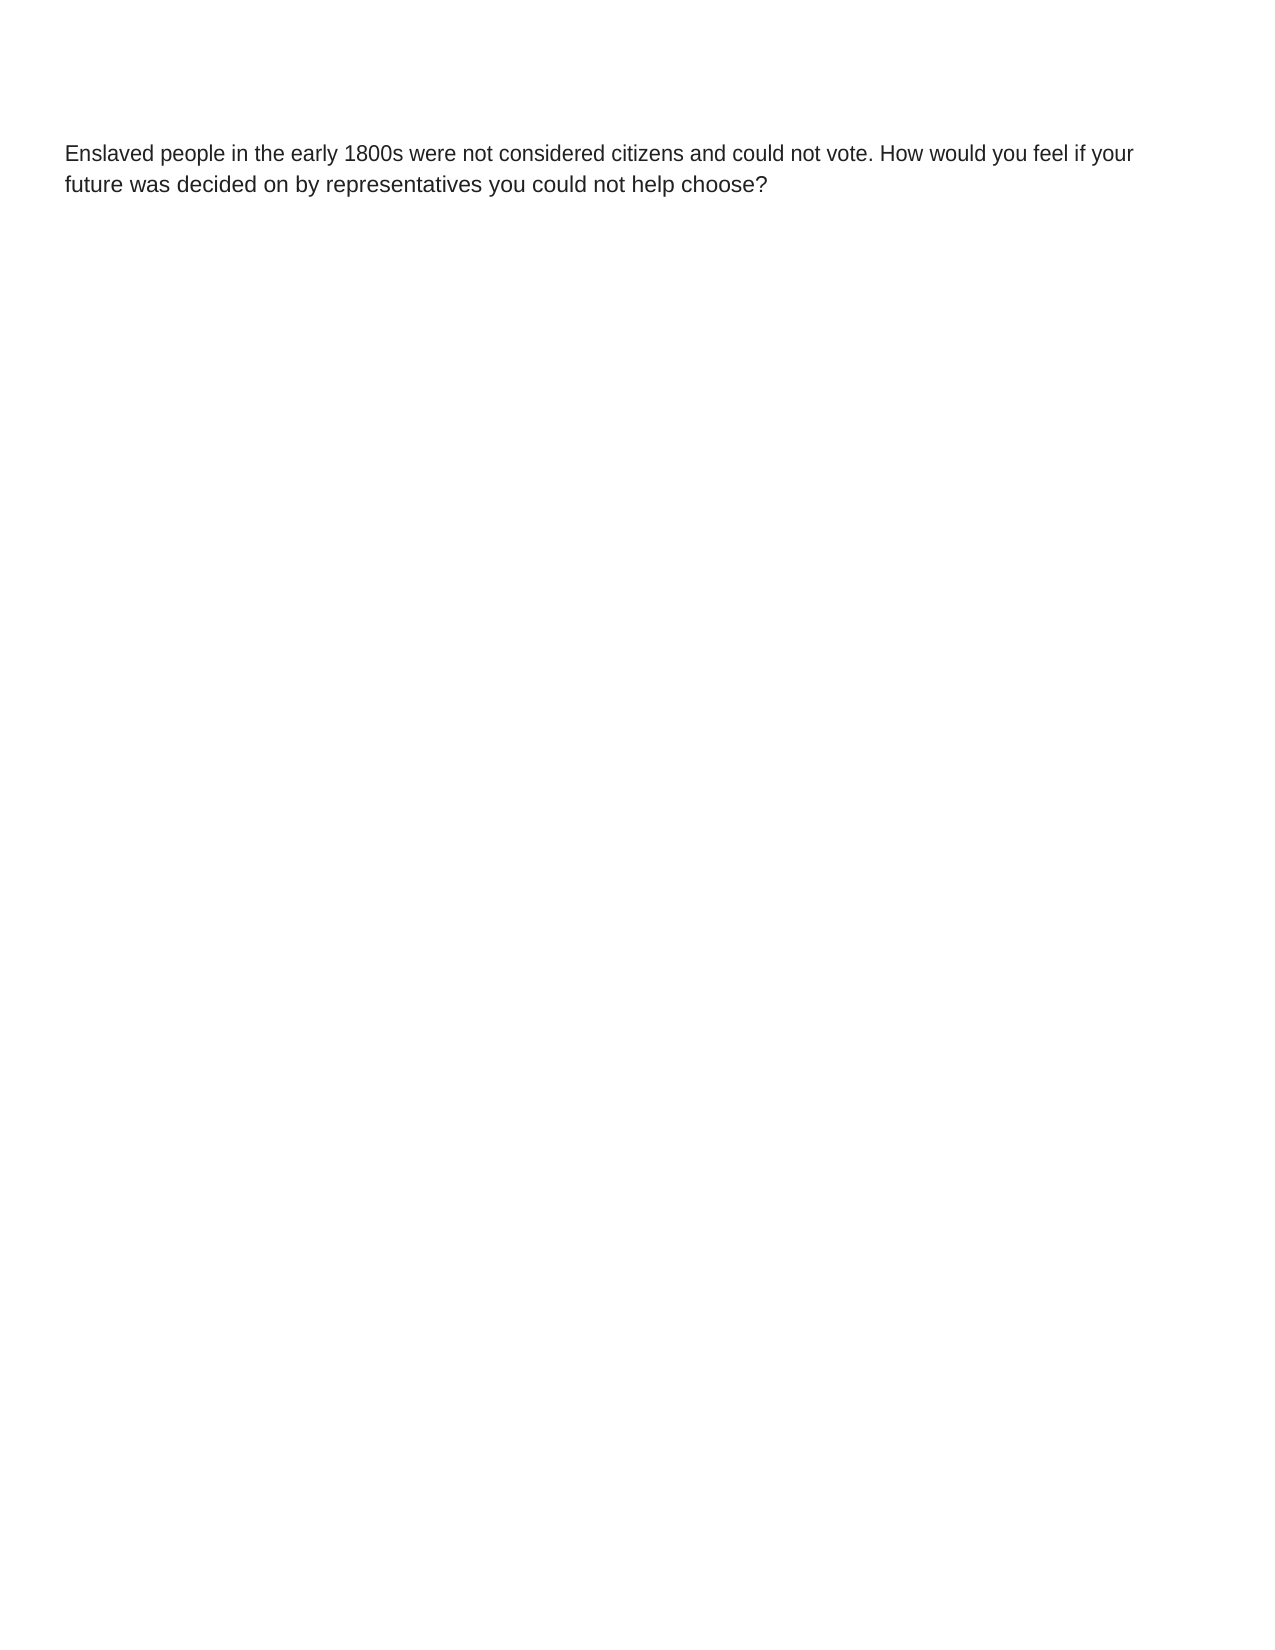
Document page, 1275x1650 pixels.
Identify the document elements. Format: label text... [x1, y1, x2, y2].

text Enslaved people in the early 1800s were not considered citizens and could not vote. How would you feel if your future was decided on by representatives you could not help choose? [64, 139, 1182, 197]
